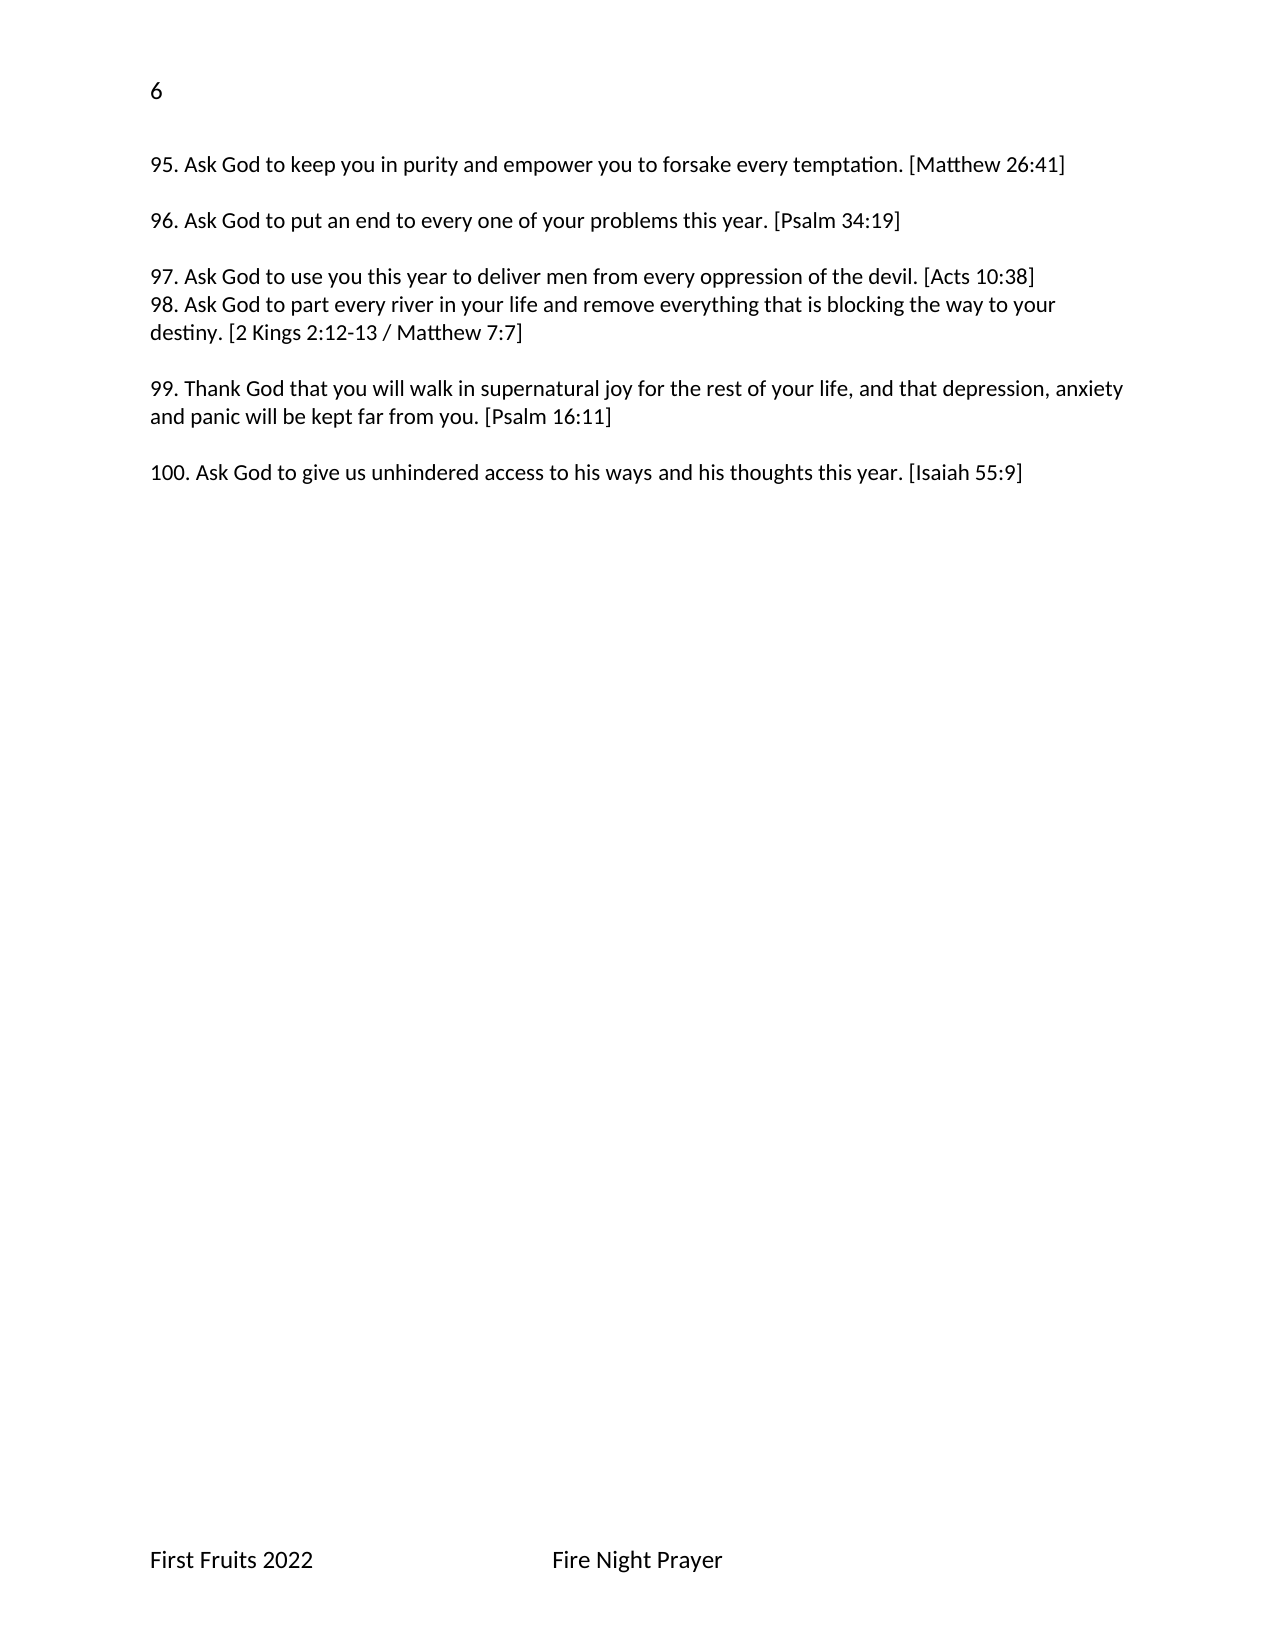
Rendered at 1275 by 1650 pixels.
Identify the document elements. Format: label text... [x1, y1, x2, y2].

text 95. Ask God to keep you in purity and empower you to forsake every temptation. [Matthew 26:41] [150, 150, 1125, 178]
text 96. Ask God to put an end to every one of your problems this year. [Psalm 34:19] [150, 206, 1125, 234]
text 100. Ask God to give us unhindered access to his ways ﻿and his thoughts this year. [Isaiah 55:9] [150, 458, 1125, 486]
text ﻿97. Ask God to use you this year to deliver men from every oppression of the devil. [Acts 10:38] [150, 262, 1125, 290]
text 99. Thank God that you will walk in supernatural joy for the rest of your life, and that depression, anxiety and panic will be kept far from you. [Psalm 16:11] [150, 374, 1125, 430]
text 98. Ask God to part every river in your life and remove everything that is blocking the way to your destiny. [2 Kings 2:12-13 / Matthew 7:7] [150, 290, 1125, 346]
